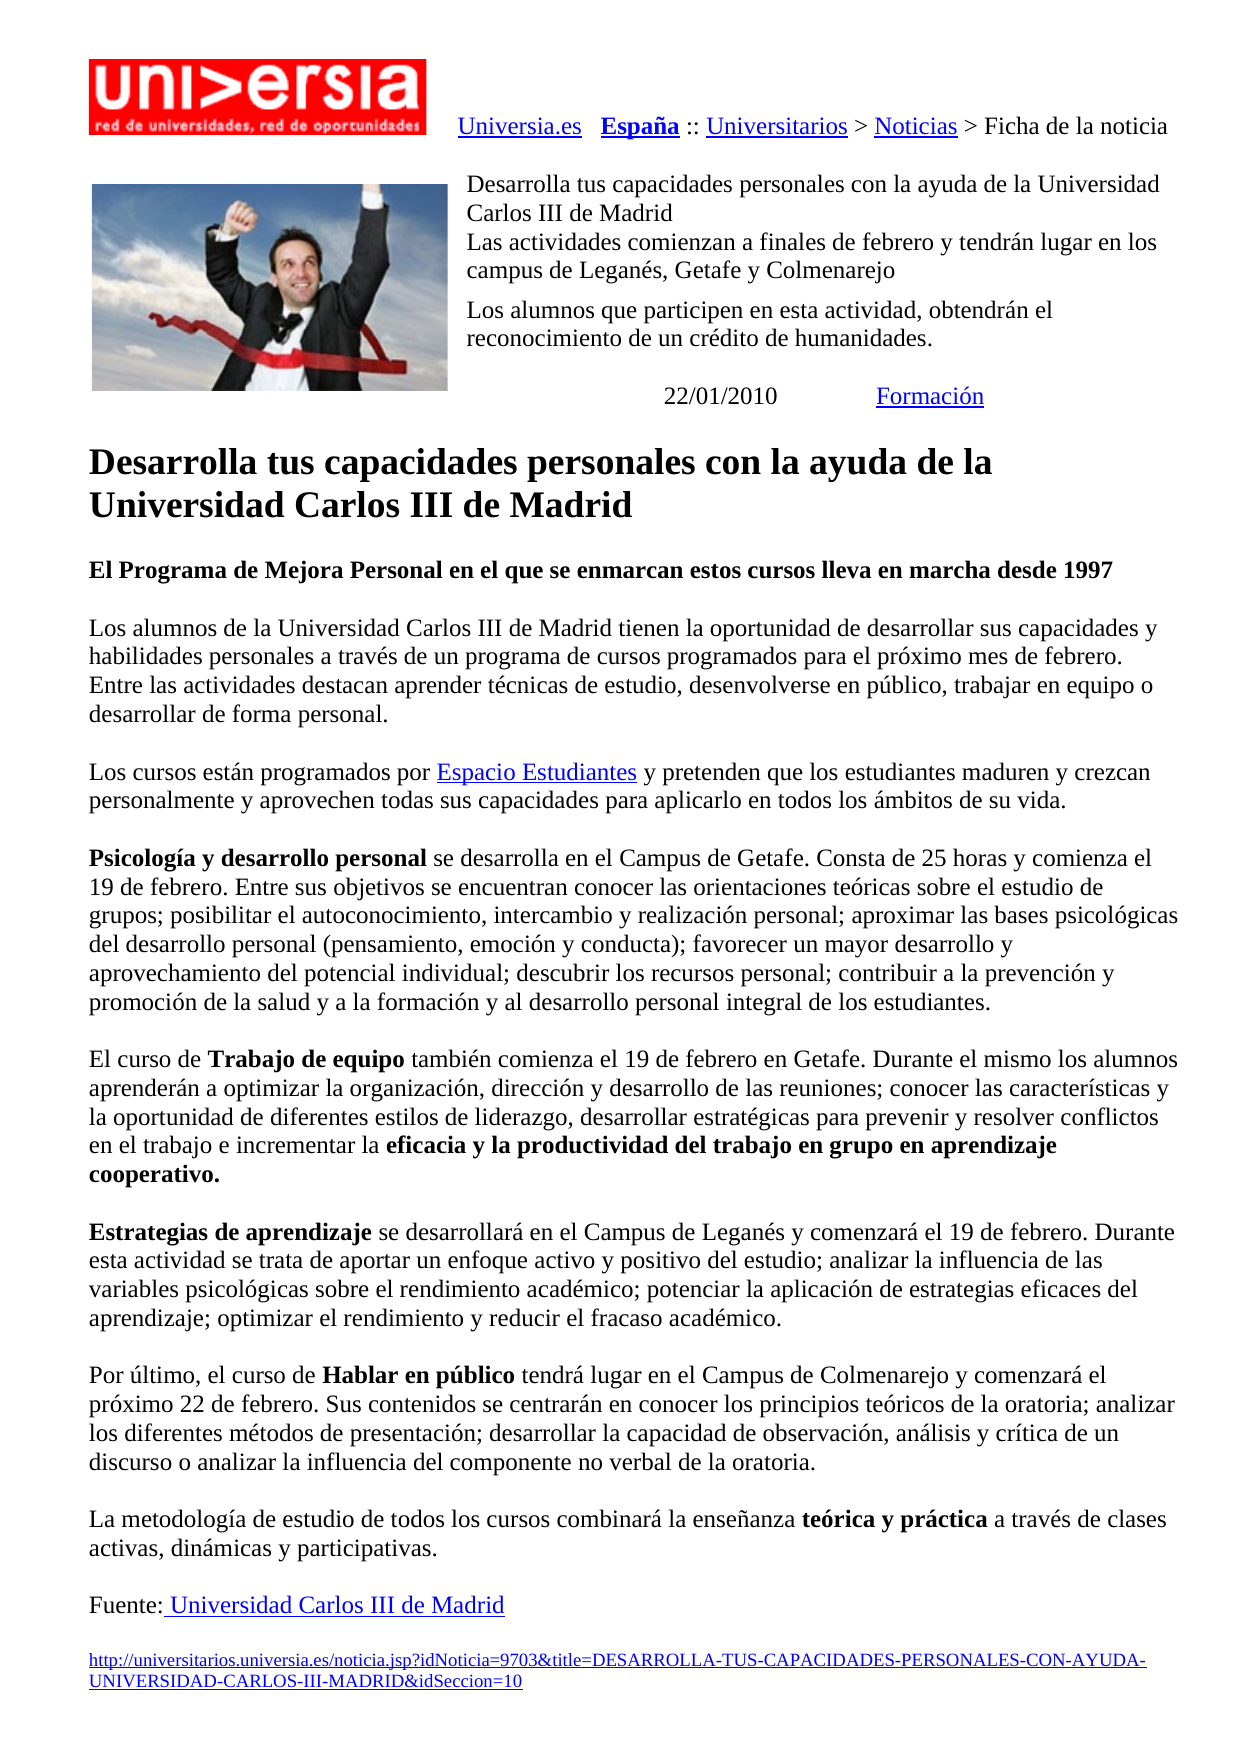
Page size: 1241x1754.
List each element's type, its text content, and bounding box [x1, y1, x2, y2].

text Desarrolla tus capacidades personales con la ayuda de la Universidad Carlos III de Madrid [89, 169, 1181, 227]
text Las actividades comienzan a finales de febrero y tendrán lugar en los campus de Leganés, Getafe y Colmenarejo [448, 227, 1181, 284]
picture [88, 59, 427, 135]
text Desarrolla tus capacidades personales con la ayuda de la Universidad Carlos III de Madrid [89, 439, 1181, 526]
picture [91, 184, 448, 391]
text Los cursos están programados por Espacio Estudiantes y pretenden que los estudiantes maduren y crezcan personalmente y aprovechen todas sus capacidades para aplicarlo en todos los ámbitos de su vida. Psicología y desarrollo personal se desarrolla en el Campus de Getafe. Consta de 25 horas y comienza el 19 de febrero. Entre sus objetivos se encuentran conocer las orientaciones teóricas sobre el estudio de grupos; posibilitar el autoconocimiento, intercambio y realización personal; aproximar las bases psicológicas del desarrollo personal (pensamiento, emoción y conducta); favorecer un mayor desarrollo y aprovechamiento del potencial individual; descubrir los recursos personal; contribuir a la prevención y promoción de la salud y a la formación y al desarrollo personal integral de los estudiantes. El curso de Trabajo de equipo también comienza el 19 de febrero en Getafe. Durante el mismo los alumnos aprenderán a optimizar la organización, dirección y desarrollo de las reuniones; conocer las características y la oportunidad de diferentes estilos de liderazgo, desarrollar estratégicas para prevenir y resolver conflictos en el trabajo e incrementar la eficacia y la productividad del trabajo en grupo en aprendizaje cooperativo. Estrategias de aprendizaje se desarrollará en el Campus de Leganés y comenzará el 19 de febrero. Durante esta actividad se trata de aportar un enfoque activo y positivo del estudio; analizar la influencia de las variables psicológicas sobre el rendimiento académico; potenciar la aplicación de estrategias eficaces del aprendizaje; optimizar el rendimiento y reducir el fracaso académico. Por último, el curso de Hablar en público tendrá lugar en el Campus de Colmenarejo y comenzará el próximo 22 de febrero. Sus contenidos se centrarán en conocer los principios teóricos de la oratoria; analizar los diferentes métodos de presentación; desarrollar la capacidad de observación, análisis y crítica de un discurso o analizar la influencia del componente no verbal de la oratoria. La metodología de estudio de todos los cursos combinará la enseñanza teórica y práctica a través de clases activas, dinámicas y participativas. Fuente: Universidad Carlos III de Madrid [89, 757, 1181, 1619]
text 22/01/2010 Formación [89, 381, 1181, 410]
text Los alumnos que participen en esta actividad, obtendrán el reconocimiento de un crédito de humanidades. [448, 295, 1181, 352]
text http://universitarios.universia.es/noticia.jsp?idNoticia=9703&title=DESARROLLA-TUS-CAPACIDADES-PERSONALES-CON-AYUDA-UNIVERSIDAD-CARLOS-III-MADRID&idSeccion=10 [89, 1648, 1181, 1692]
text Los alumnos de la Universidad Carlos III de Madrid tienen la oportunidad de desarrollar sus capacidades y habilidades personales a través de un programa de cursos programados para el próximo mes de febrero. Entre las actividades destacan aprender técnicas de estudio, desenvolverse en público, trabajar en equipo o desarrollar de forma personal. [89, 613, 1181, 728]
text El Programa de Mejora Personal en el que se enmarcan estos cursos lleva en marcha desde 1997 [89, 555, 1181, 583]
